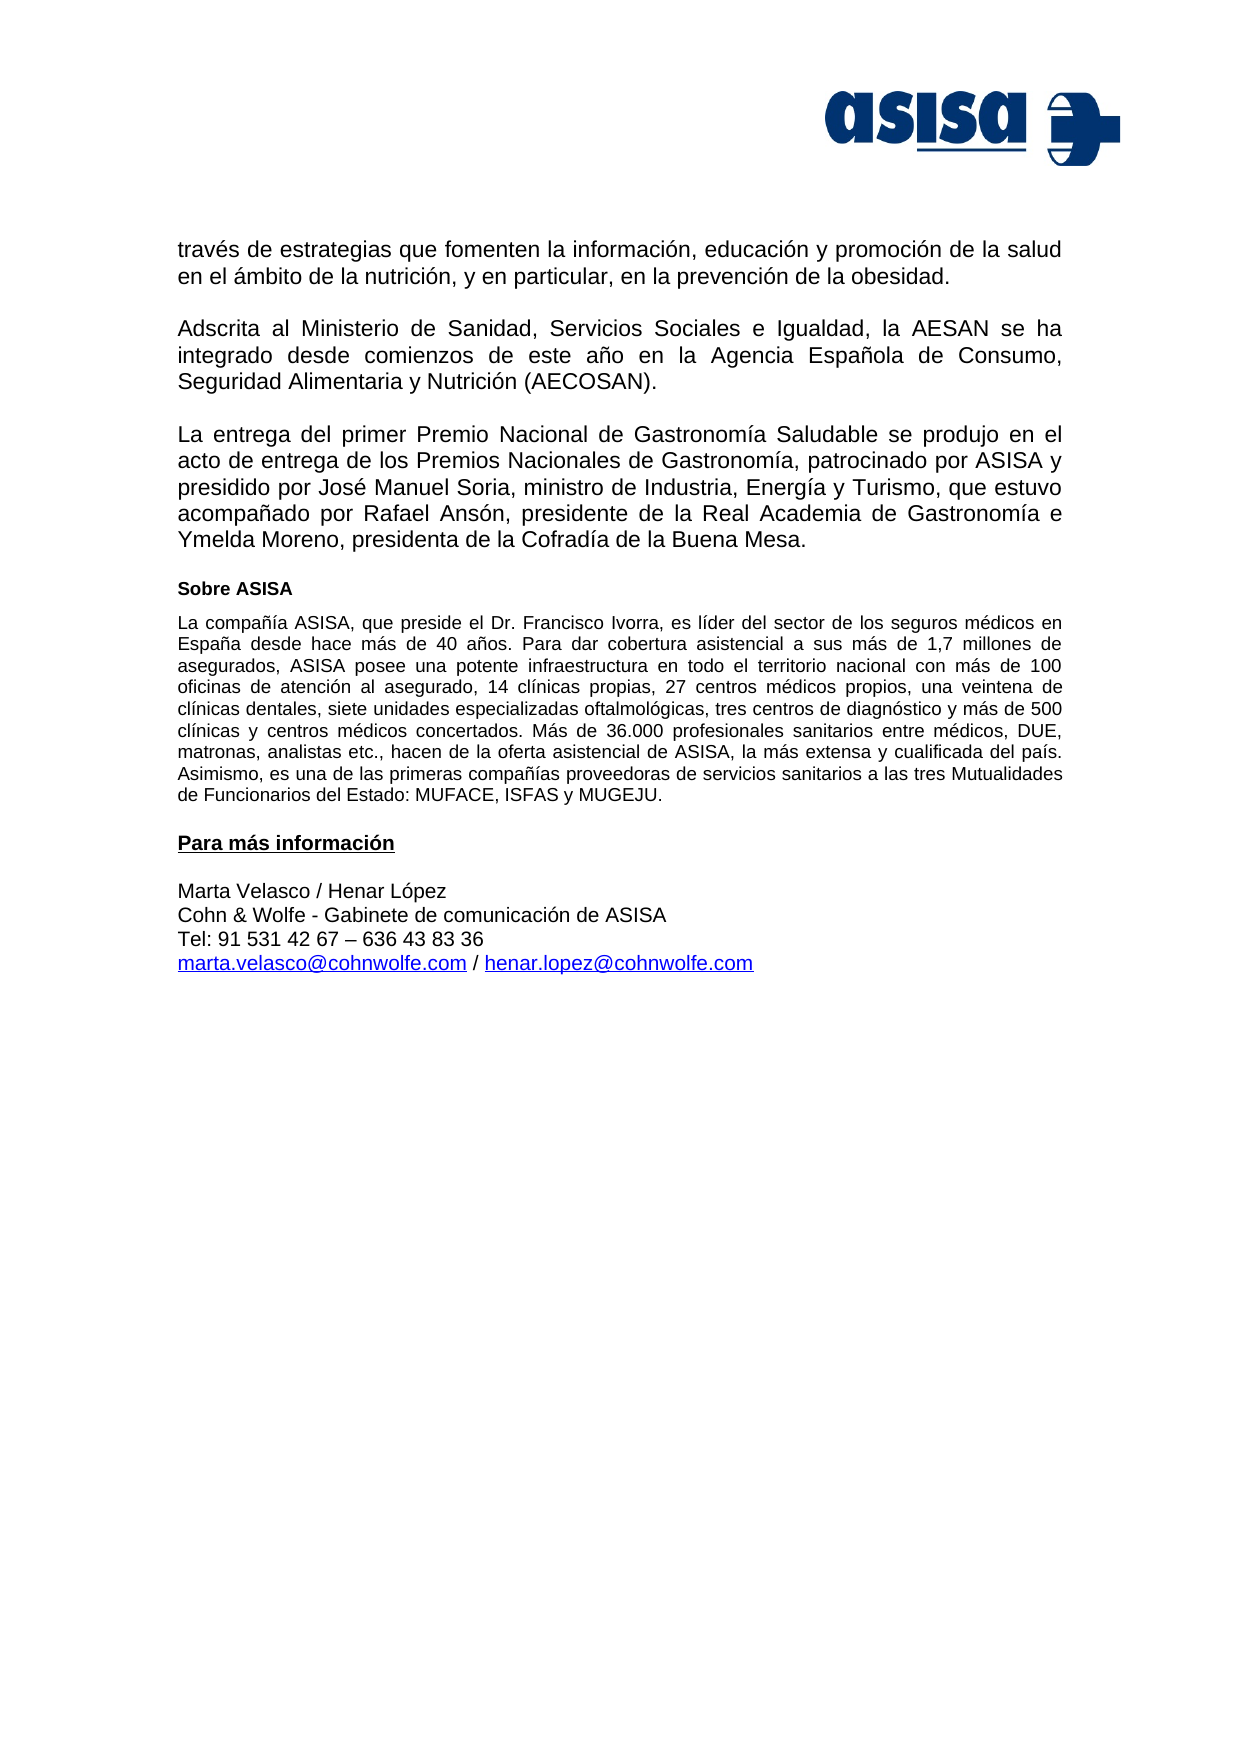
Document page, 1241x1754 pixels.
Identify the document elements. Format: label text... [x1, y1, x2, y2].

picture [825, 91, 1121, 166]
text Adscrita al Ministerio de Sanidad, Servicios Sociales e Igualdad, la AESAN se ha integrado desde comienzos de este año en la Agencia Española de Consumo, Seguridad Alimentaria y Nutrición (AECOSAN). [177, 315, 1063, 394]
text La entrega del primer Premio Nacional de Gastronomía Saludable se produjo en el acto de entrega de los Premios Nacionales de Gastronomía, patrocinado por ASISA y presidido por José Manuel Soria, ministro de Industria, Energía y Turismo, que estuvo acompañado por Rafael Ansón, presidente de la Real Academia de Gastronomía e Ymelda Moreno, presidenta de la Cofradía de la Buena Mesa. [177, 421, 1063, 552]
text La compañía ASISA, que preside el Dr. Francisco Ivorra, es líder del sector de los seguros médicos en España desde hace más de 40 años. Para dar cobertura asistencial a sus más de 1,7 millones de asegurados, ASISA posee una potente infraestructura en todo el territorio nacional con más de 100 oficinas de atención al asegurado, 14 clínicas propias, 27 centros médicos propios, una veintena de clínicas dentales, siete unidades especializadas oftalmológicas, tres centros de diagnóstico y más de 500 clínicas y centros médicos concertados. Más de 36.000 profesionales sanitarios entre médicos, DUE, matronas, analistas etc., hacen de la oferta asistencial de ASISA, la más extensa y cualificada del país. Asimismo, es una de las primeras compañías proveedoras de servicios sanitarios a las tres Mutualidades de Funcionarios del Estado: MUFACE, ISFAS y MUGEJU. [177, 612, 1063, 806]
text Cohn & Wolfe - Gabinete de comunicación de ASISA [177, 902, 1058, 926]
text Marta Velasco / Henar López [177, 878, 1058, 902]
text Sobre ASISA [177, 577, 1063, 599]
text marta.velasco@cohnwolfe.com / henar.lopez@cohnwolfe.com [177, 950, 1063, 974]
text Tel: 91 531 42 67 – 636 43 83 36 [177, 926, 1058, 950]
text Para más información [177, 831, 1063, 854]
